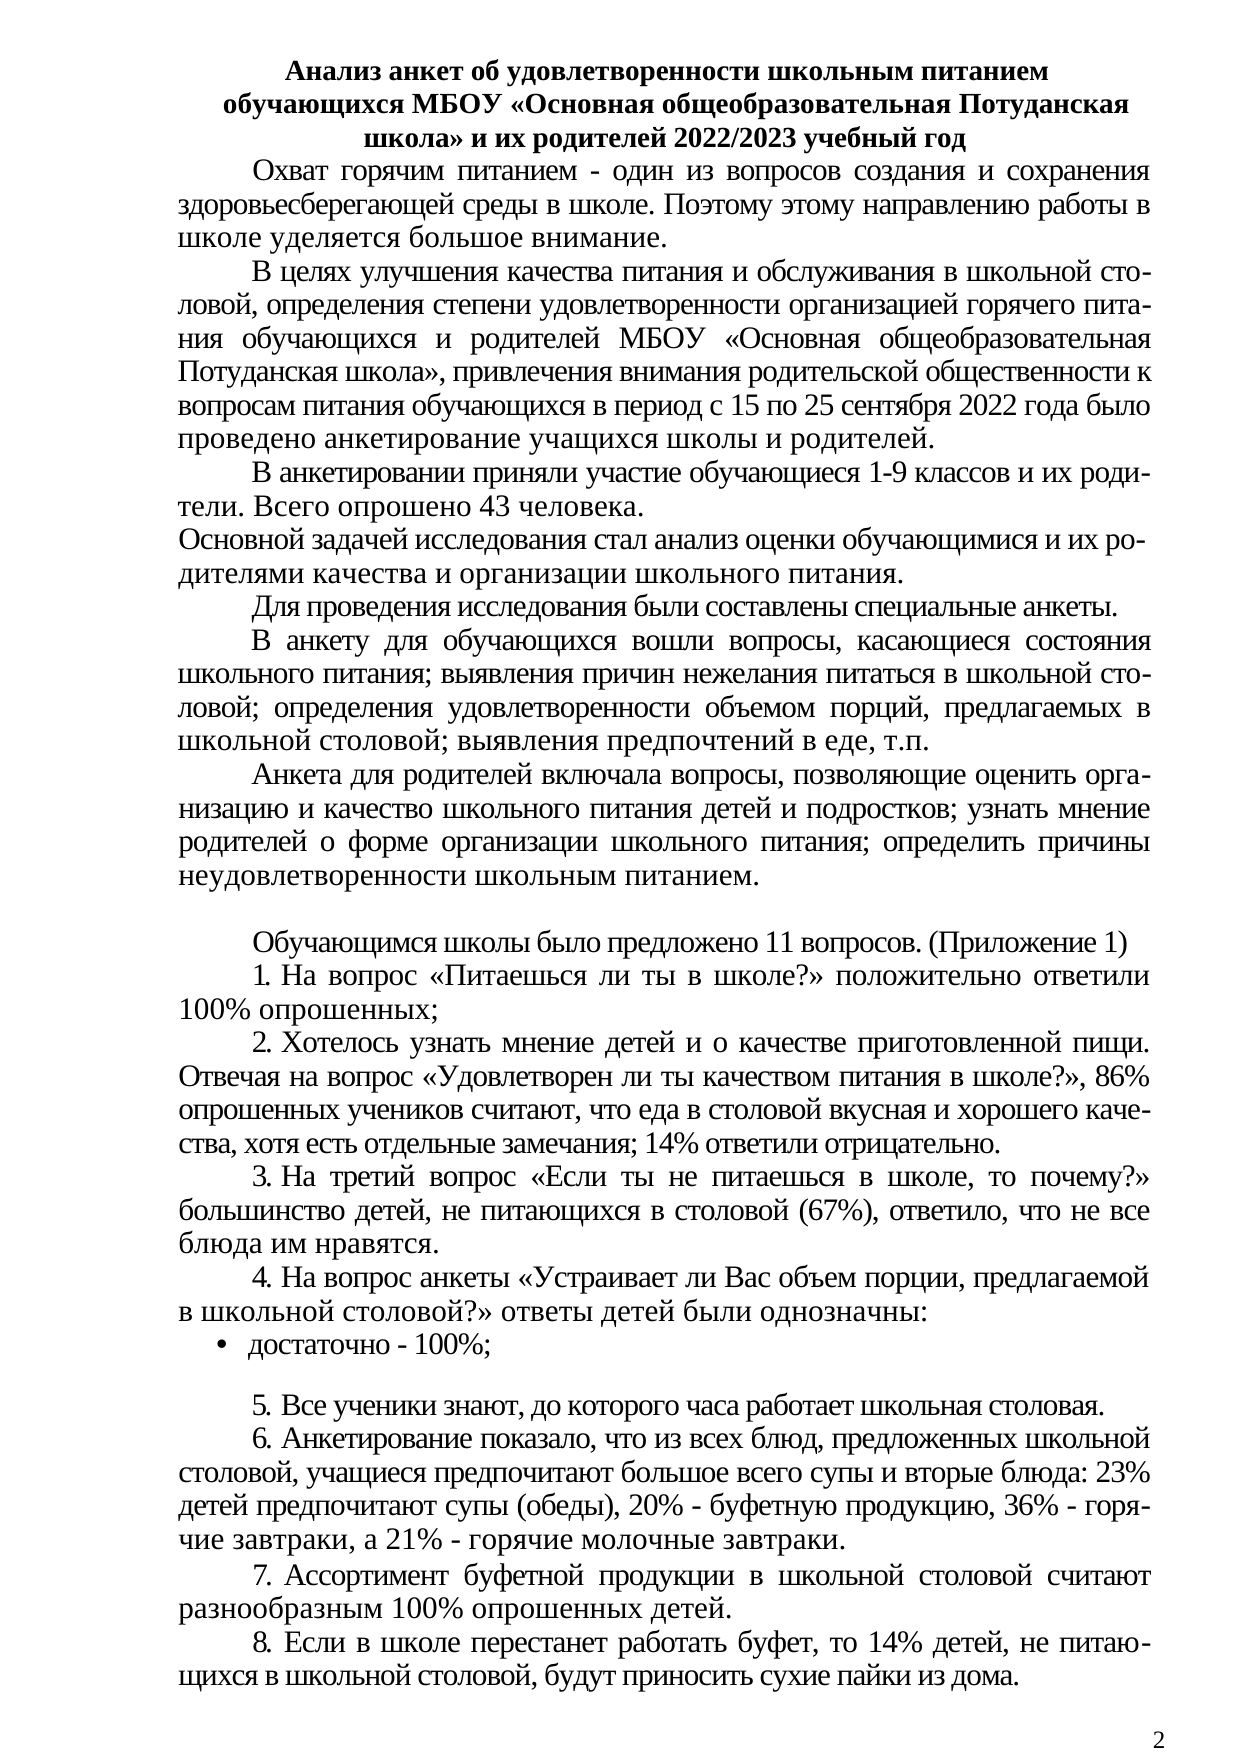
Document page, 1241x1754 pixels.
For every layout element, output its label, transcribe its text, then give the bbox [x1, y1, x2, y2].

text Основной задачей исследования стал анализ оценки обучающимися и их родителями качества и организации школьного питания. [178, 523, 1152, 590]
list На вопрос «Питаешься ли ты в школе?» положительно ответили 100% опрошенных; [178, 959, 1151, 1026]
list Анкетирование показало, что из всех блюд, предложенных школьной столовой, учащиеся предпочитают большое всего супы и вторые блюда: 23% детей предпочитают супы (обеды), 20% - буфетную продукцию, 36% - горячие завтраки, а 21% - горячие молочные завтраки. [178, 1422, 1151, 1556]
text Анализ анкет об удовлетворенности школьным питанием [181, 53, 1152, 87]
list Если в школе перестанет работать буфет, то 14% детей, не питающихся в школьной столовой, будут приносить сухие пайки из дома. [178, 1625, 1151, 1692]
list Хотелось узнать мнение детей и о качестве приготовленной пищи. Отвечая на вопрос «Удовлетворен ли ты качеством питания в школе?», 86% опрошенных учеников считают, что еда в столовой вкусная и хорошего качества, хотя есть отдельные замечания; 14% ответили отрицательно. [178, 1026, 1151, 1160]
list На вопрос анкеты «Устраивает ли Вас объем порции, предлагаемой в школьной столовой?» ответы детей были однозначны: [178, 1261, 1150, 1328]
list На третий вопрос «Если ты не питаешься в школе, то почему?» большинство детей, не питающихся в столовой (67%), ответило, что не все блюда им нравятся. [178, 1160, 1151, 1261]
text В анкетировании приняли участие обучающиеся 1-9 классов и их родители. Всего опрошено 43 человека. [177, 456, 1151, 523]
text • достаточно - 100%; [216, 1328, 1152, 1361]
text Обучающимся школы было предложено 11 вопросов. (Приложение 1) [252, 925, 1152, 959]
list Ассортимент буфетной продукции в школьной столовой считают разнообразным 100% опрошенных детей. [178, 1558, 1152, 1625]
text Для проведения исследования были составлены специальные анкеты. [251, 590, 1152, 623]
text В целях улучшения качества питания и обслуживания в школьной столовой, определения степени удовлетворенности организацией горячего питания обучающихся и родителей МБОУ «Основная общеобразовательная Потуданская школа», привлечения внимания родительской общественности к вопросам питания обучающихся в период с 15 по 25 сентября 2022 года было проведено анкетирование учащихся школы и родителей. [177, 254, 1152, 456]
text Охват горячим питанием - один из вопросов создания и сохранения здоровьесберегающей среды в школе. Поэтому этому направлению работы в школе уделяется большое внимание. [177, 154, 1151, 254]
text обучающихся МБОУ «Основная общеобразовательная Потуданская школа» и их родителей 2022/2023 учебный год [177, 87, 1152, 154]
list Все ученики знают, до которого часа работает школьная столовая. [251, 1388, 1152, 1422]
text В анкету для обучающихся вошли вопросы, касающиеся состояния школьного питания; выявления причин нежелания питаться в школьной столовой; определения удовлетворенности объемом порций, предлагаемых в школьной столовой; выявления предпочтений в еде, т.п. [177, 623, 1152, 757]
text Анкета для родителей включала вопросы, позволяющие оценить организацию и качество школьного питания детей и подростков; узнать мнение родителей о форме организации школьного питания; определить причины неудовлетворенности школьным питанием. [178, 758, 1151, 892]
